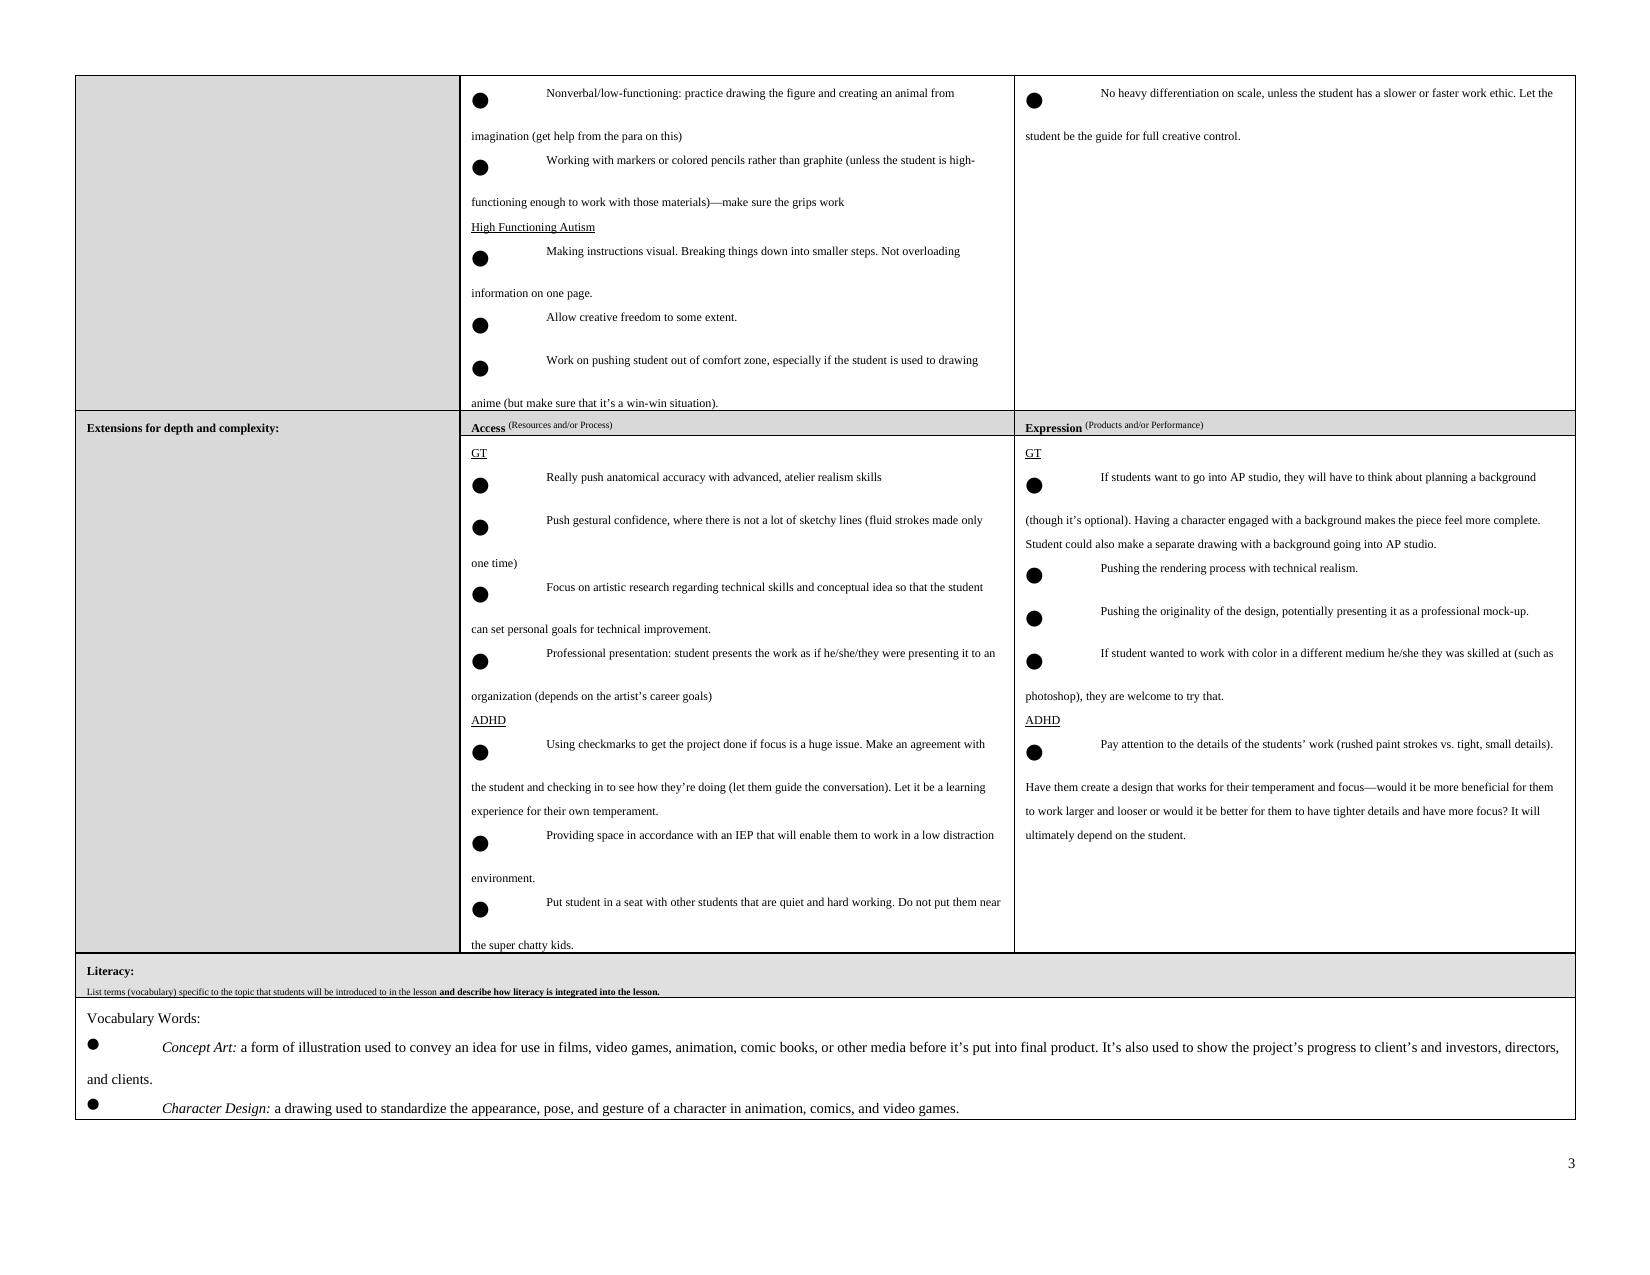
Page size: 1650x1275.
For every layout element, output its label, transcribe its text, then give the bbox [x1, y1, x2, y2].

table_cell Access (Resources and/or Process) [461, 411, 1014, 435]
table_cell GT If students want to go into AP studio, they will have to think about planning a background (though it’s optional). Having a character engaged with a background makes the piece feel more complete. Student could also make a separate drawing with a background going into AP studio. Pushing the rendering process with technical realism. Pushing the originality of the design, potentially presenting it as a professional mock-up. If student wanted to work with color in a different medium he/she they was skilled at (such as photoshop), they are welcome to try that. ADHD Pay attention to the details of the students’ work (rushed paint strokes vs. tight, small details). Have them create a design that works for their temperament and focus—would it be more beneficial for them to work larger and looser or would it be better for them to have tighter details and have more focus? It will ultimately depend on the student. [1015, 436, 1575, 952]
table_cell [76, 998, 1575, 1119]
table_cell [461, 76, 1014, 410]
table_cell Expression (Products and/or Performance) [1015, 411, 1575, 435]
table_header Literacy: List terms (vocabulary) specific to the topic that students will be introduced to in the lesson and describe how literacy is integrated into the lesson. [76, 954, 1575, 997]
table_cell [1015, 76, 1575, 410]
table_cell GT Really push anatomical accuracy with advanced, atelier realism skills Push gestural confidence, where there is not a lot of sketchy lines (fluid strokes made only one time) Focus on artistic research regarding technical skills and conceptual idea so that the student can set personal goals for technical improvement. Professional presentation: student presents the work as if he/she/they were presenting it to an organization (depends on the artist’s career goals) ADHD Using checkmarks to get the project done if focus is a huge issue. Make an agreement with the student and checking in to see how they’re doing (let them guide the conversation). Let it be a learning experience for their own temperament. Providing space in accordance with an IEP that will enable them to work in a low distraction environment. Put student in a seat with other students that are quiet and hard working. Do not put them near the super chatty kids. [461, 436, 1014, 952]
table_cell Extensions for depth and complexity: [76, 411, 459, 952]
